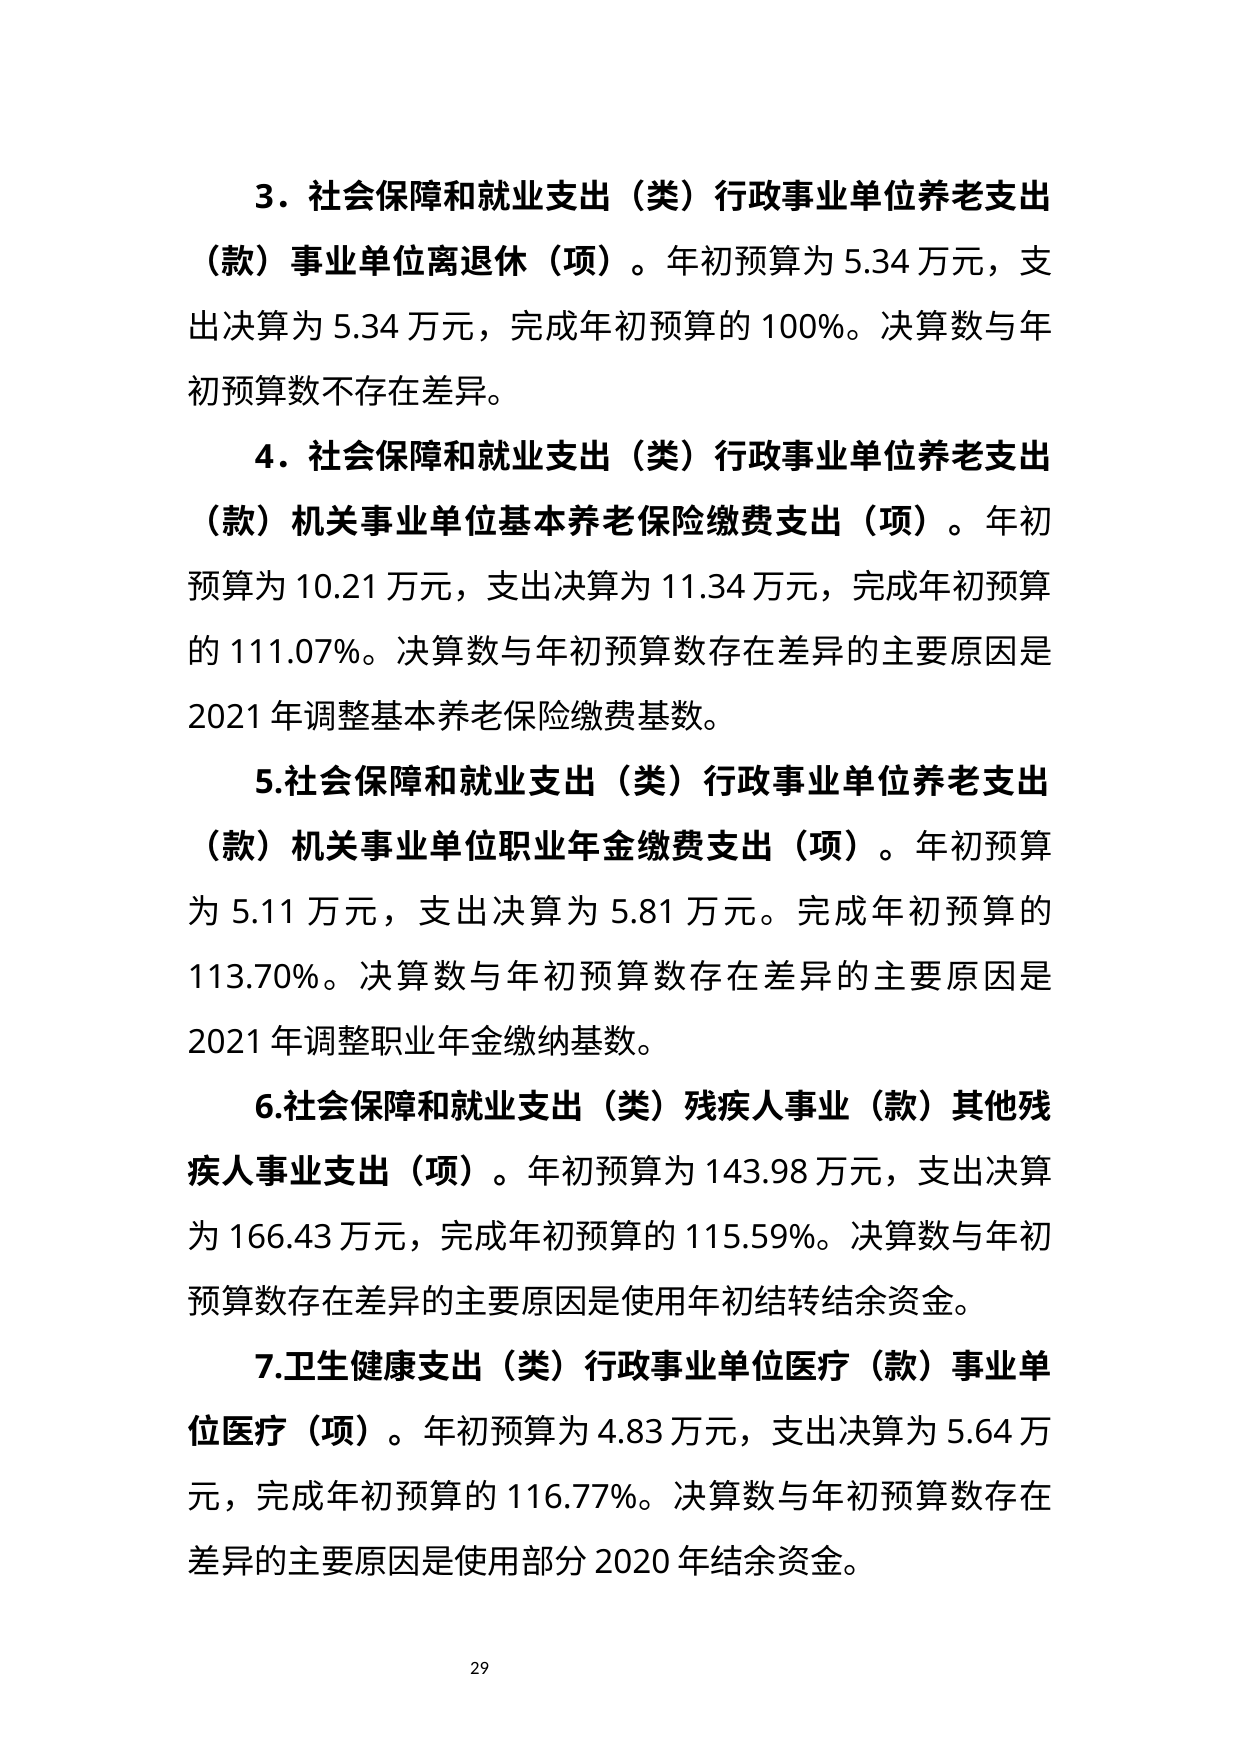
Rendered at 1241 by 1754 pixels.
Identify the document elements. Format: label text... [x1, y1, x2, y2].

text 6.社会保障和就业支出（类）残疾人事业（款）其他残疾人事业支出（项）。年初预算为143.98万元，支出决算为166.43万元，完成年初预算的115.59%。决算数与年初预算数存在差异的主要原因是使用年初结转结余资金。 [187, 1072, 1053, 1332]
text 4．社会保障和就业支出（类）行政事业单位养老支出（款）机关事业单位基本养老保险缴费支出（项）。年初预算为10.21万元，支出决算为11.34万元，完成年初预算的111.07%。决算数与年初预算数存在差异的主要原因是2021年调整基本养老保险缴费基数。 [187, 422, 1053, 747]
text 3．社会保障和就业支出（类）行政事业单位养老支出（款）事业单位离退休（项）。年初预算为5.34万元，支出决算为5.34万元，完成年初预算的100%。决算数与年初预算数不存在差异。 [187, 162, 1053, 422]
text 5.社会保障和就业支出（类）行政事业单位养老支出（款）机关事业单位职业年金缴费支出（项）。年初预算为5.11万元，支出决算为5.81万元。完成年初预算的113.70%。决算数与年初预算数存在差异的主要原因是2021年调整职业年金缴纳基数。 [187, 747, 1053, 1072]
text 7.卫生健康支出（类）行政事业单位医疗（款）事业单位医疗（项）。年初预算为4.83万元，支出决算为5.64万元，完成年初预算的116.77%。决算数与年初预算数存在差异的主要原因是使用部分2020年结余资金。 [187, 1332, 1053, 1592]
